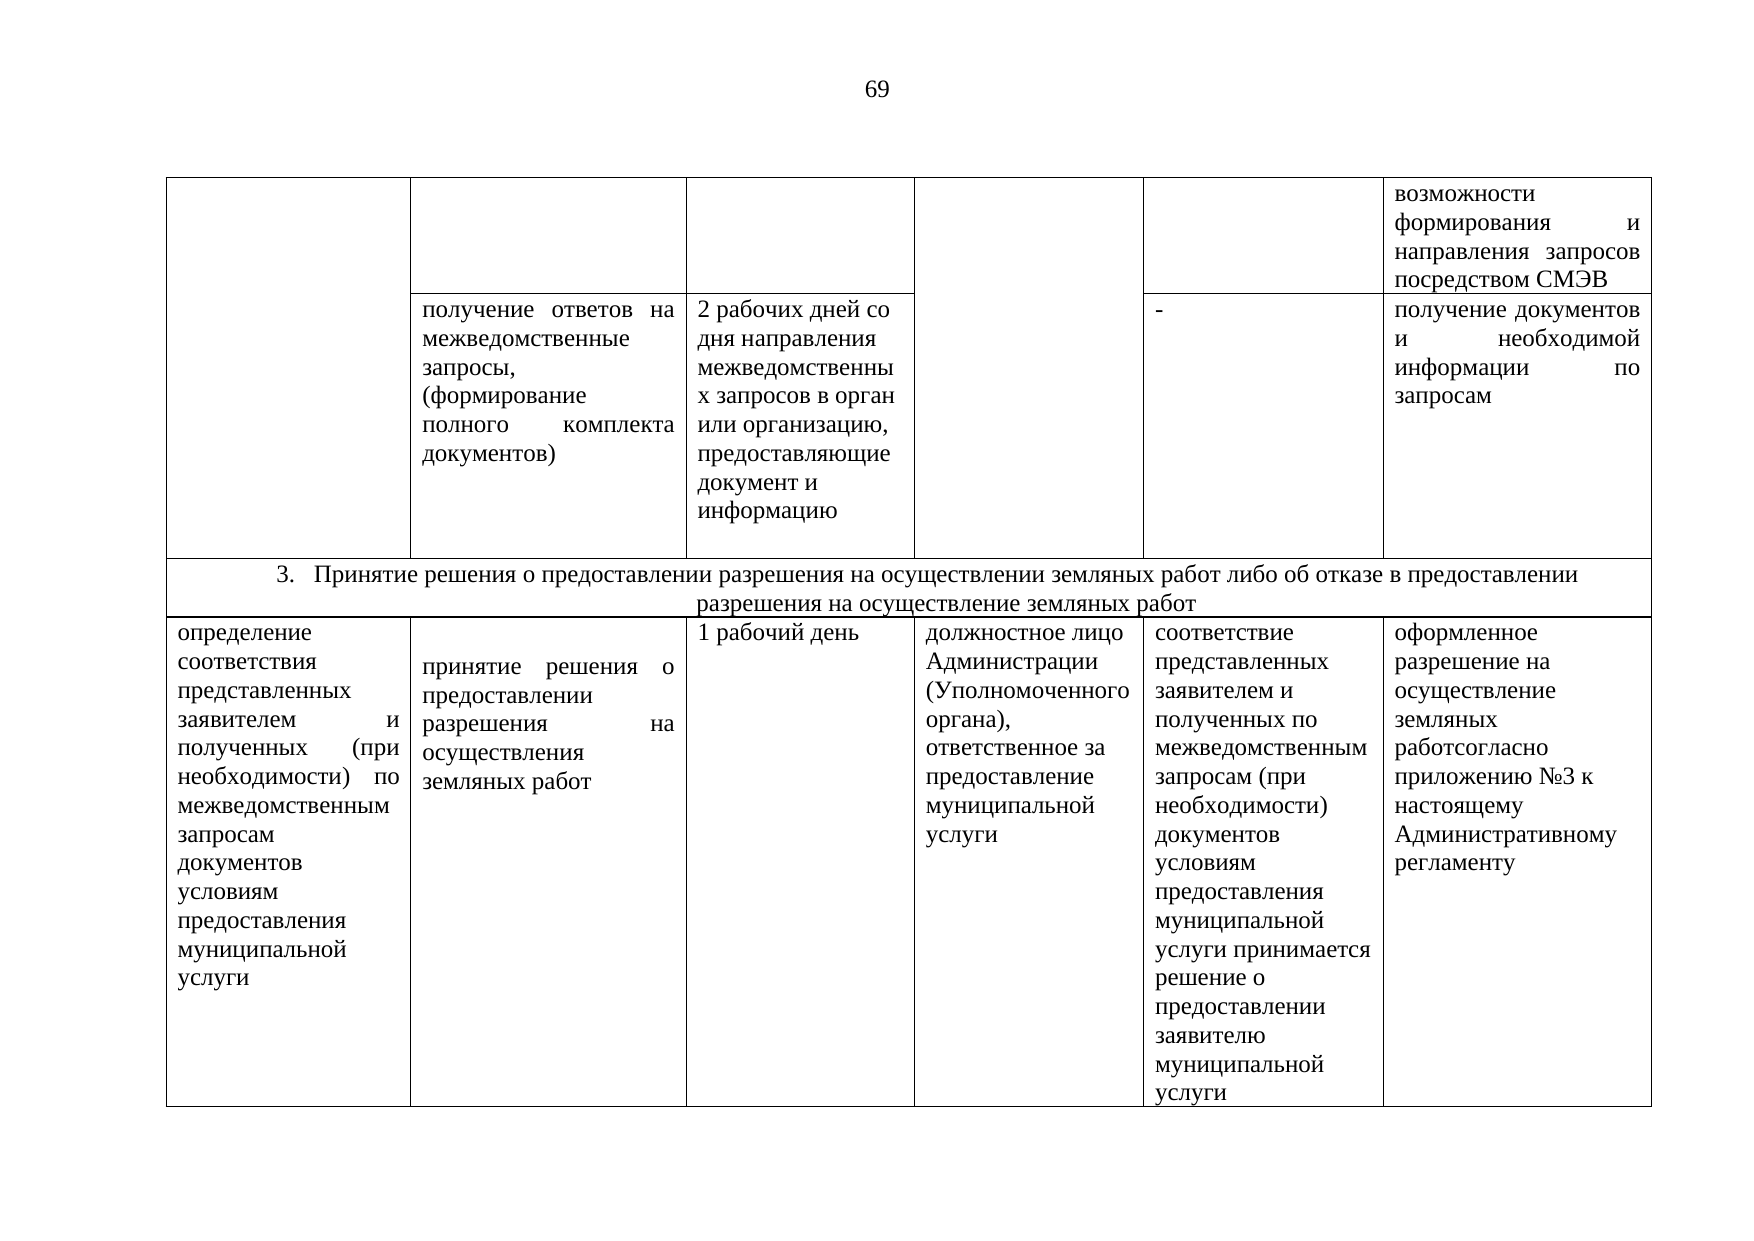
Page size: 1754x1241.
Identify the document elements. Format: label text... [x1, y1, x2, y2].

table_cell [167, 618, 410, 1106]
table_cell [1384, 178, 1651, 293]
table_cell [687, 178, 914, 293]
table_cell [915, 618, 1143, 1106]
table_cell 2 рабочих дней со дня направления межведомственных запросов в орган или организацию, предоставляющие документ и информацию [687, 294, 914, 558]
table_cell 1 рабочий день [687, 618, 914, 1106]
table_cell соответствие представленных заявителем и полученных по межведомственным запросам (при необходимости) документов условиям предоставления муниципальной услуги принимается решение о предоставлении заявителю муниципальной услуги [1144, 618, 1383, 1106]
table_cell принятие решения о предоставлении разрешения на осуществления земляных работ [411, 618, 686, 1106]
table_cell - [1144, 294, 1383, 558]
table_cell Принятие решения о предоставлении разрешения на осуществлении земляных работ либо об отказе в предоставлении разрешения на осуществление земляных работ [167, 559, 1651, 616]
table_cell оформленное разрешение на осуществление земляных работсогласно приложению №3 к настоящему Административному регламенту [1384, 618, 1651, 1106]
table_cell получение ответов на межведомственные запросы, (формирование полного комплекта документов) [411, 294, 686, 558]
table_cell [1144, 178, 1383, 293]
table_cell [411, 178, 686, 293]
table_cell получение документов и необходимой информации по запросам [1384, 294, 1651, 558]
